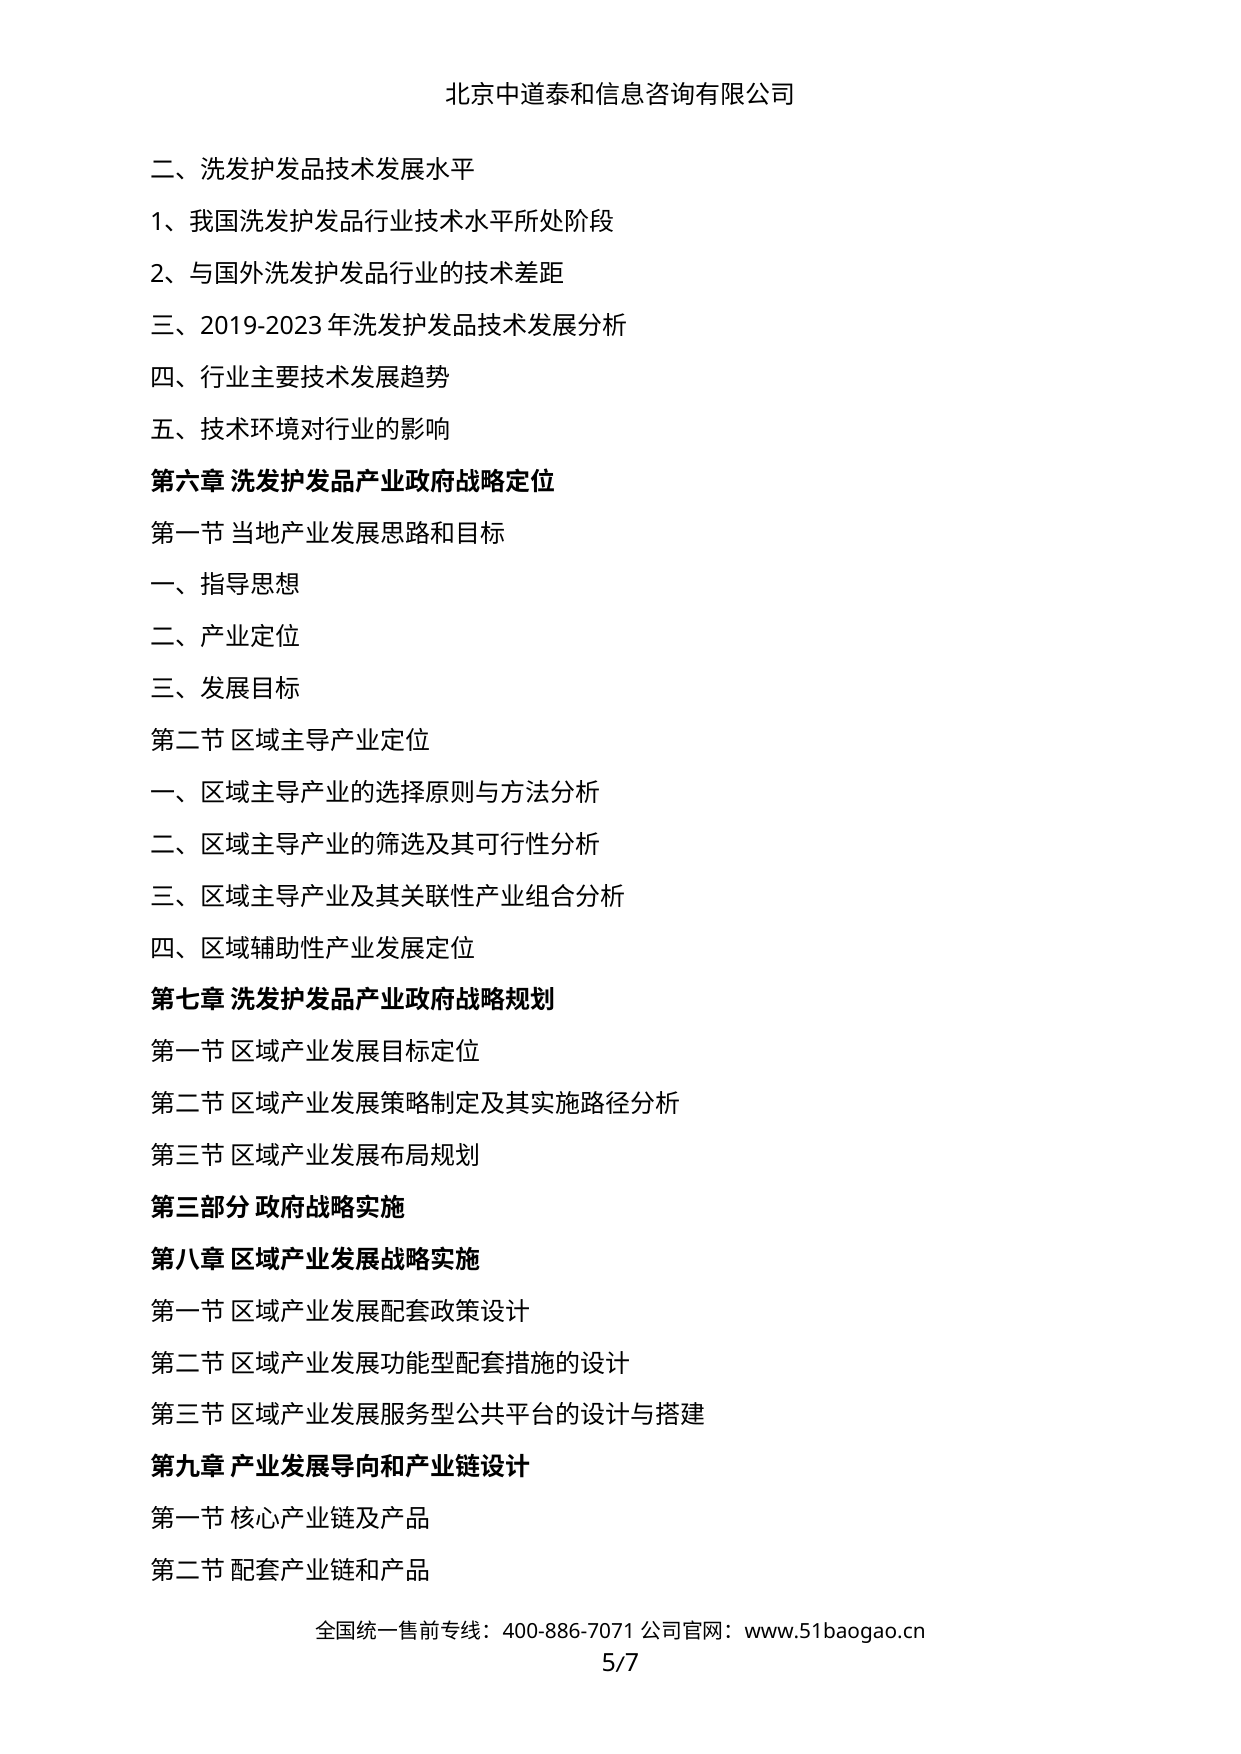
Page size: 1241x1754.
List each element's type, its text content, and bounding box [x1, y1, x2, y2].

text 第八章 区域产业发展战略实施 [150, 1239, 1090, 1276]
text 第一节 核心产业链及产品 [150, 1499, 1090, 1535]
text 第二节 区域主导产业定位 [150, 721, 1090, 757]
text 三、发展目标 [150, 669, 1090, 705]
text 四、区域辅助性产业发展定位 [150, 928, 1090, 964]
text 1、我国洗发护发品行业技术水平所处阶段 [150, 202, 1090, 238]
text 四、行业主要技术发展趋势 [150, 357, 1090, 394]
text 五、技术环境对行业的影响 [150, 409, 1090, 446]
text 第三节 区域产业发展服务型公共平台的设计与搭建 [150, 1395, 1090, 1431]
text 第九章 产业发展导向和产业链设计 [150, 1447, 1090, 1483]
text 2、与国外洗发护发品行业的技术差距 [150, 254, 1090, 290]
text 二、区域主导产业的筛选及其可行性分析 [150, 824, 1090, 861]
text 第三部分 政府战略实施 [150, 1187, 1090, 1224]
text 第二节 区域产业发展策略制定及其实施路径分析 [150, 1084, 1090, 1120]
text 第三节 区域产业发展布局规划 [150, 1136, 1090, 1172]
text 三、区域主导产业及其关联性产业组合分析 [150, 876, 1090, 912]
text 一、区域主导产业的选择原则与方法分析 [150, 772, 1090, 809]
text 第一节 区域产业发展目标定位 [150, 1032, 1090, 1068]
text 第二节 区域产业发展功能型配套措施的设计 [150, 1343, 1090, 1379]
text 二、产业定位 [150, 617, 1090, 653]
text 第七章 洗发护发品产业政府战略规划 [150, 980, 1090, 1016]
text 第一节 区域产业发展配套政策设计 [150, 1291, 1090, 1327]
text 第二节 配套产业链和产品 [150, 1551, 1090, 1587]
text 第六章 洗发护发品产业政府战略定位 [150, 461, 1090, 497]
text 三、2019-2023年洗发护发品技术发展分析 [150, 306, 1090, 342]
text 一、指导思想 [150, 565, 1090, 601]
text 第一节 当地产业发展思路和目标 [150, 513, 1090, 549]
text 二、洗发护发品技术发展水平 [150, 150, 1090, 186]
